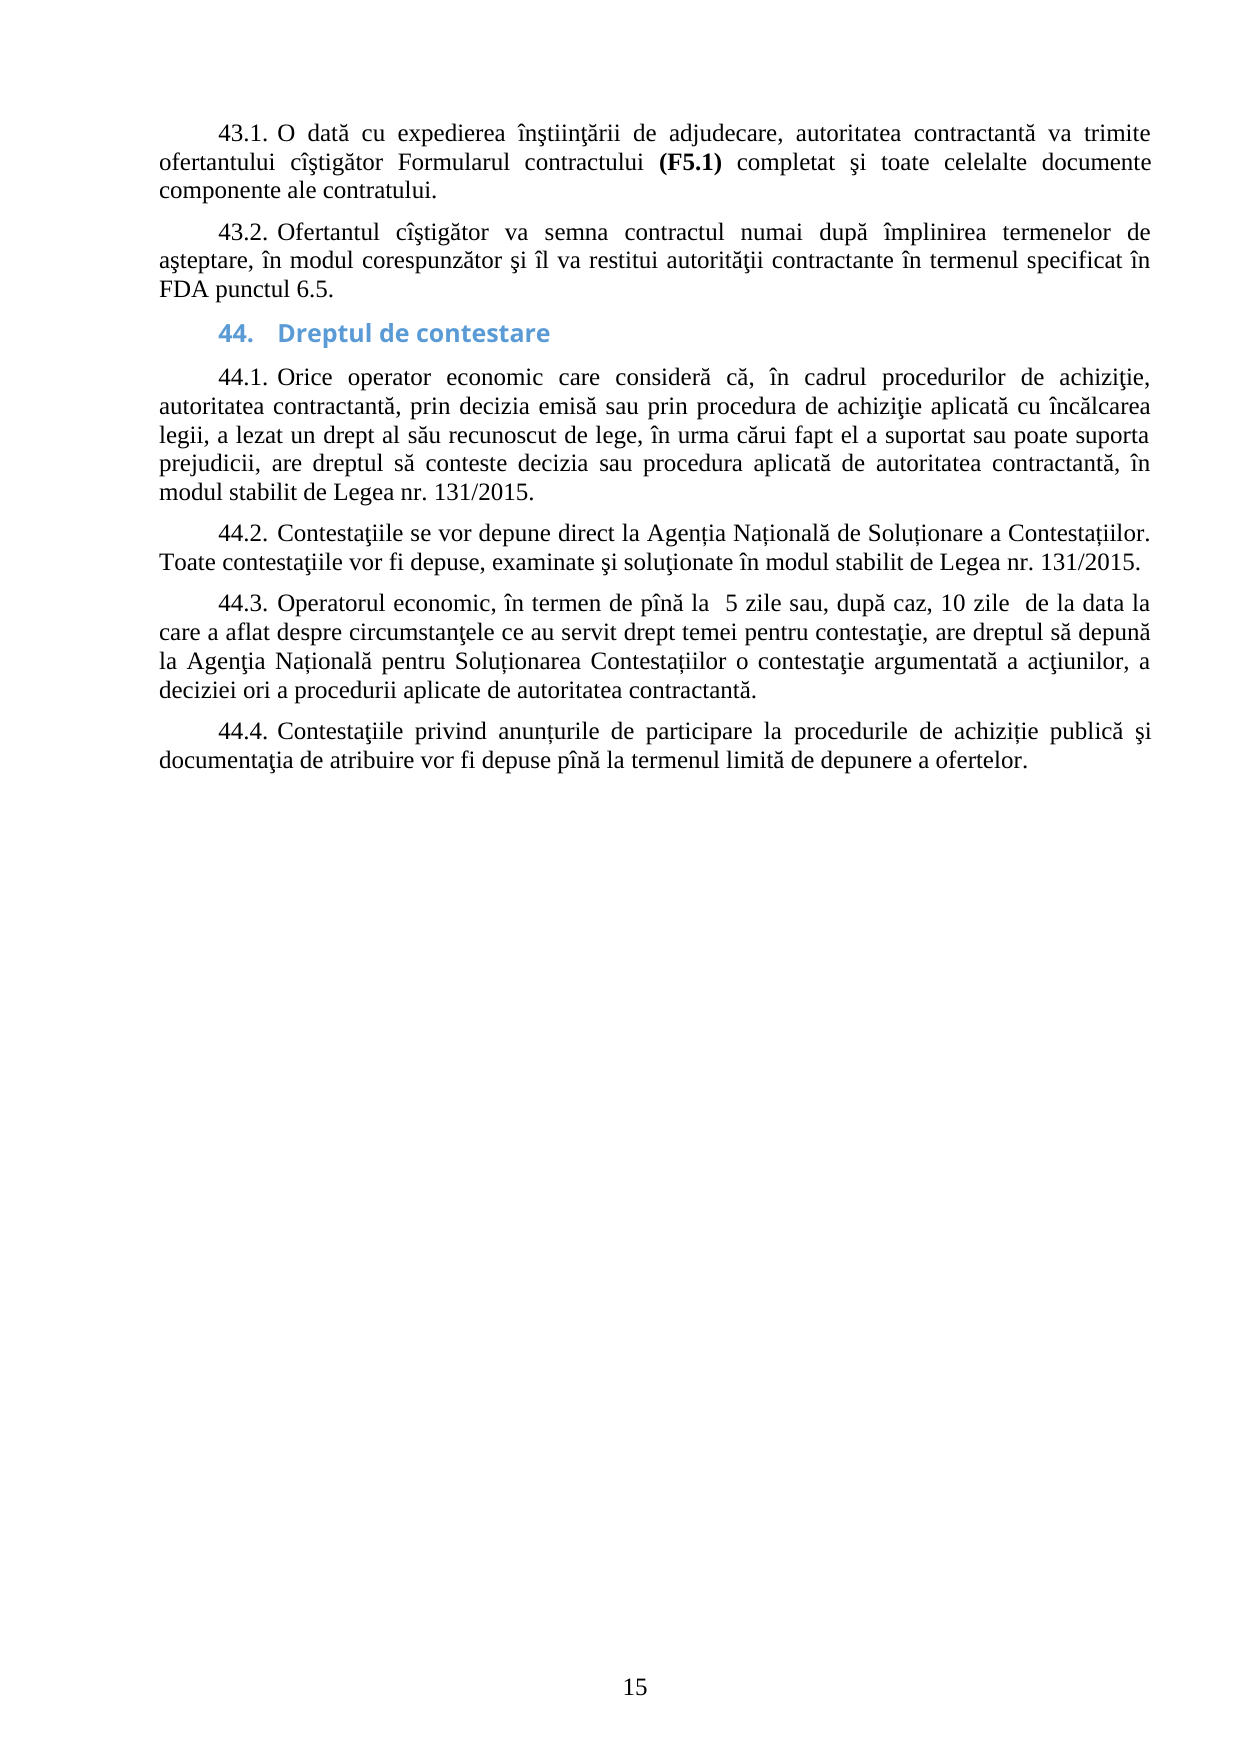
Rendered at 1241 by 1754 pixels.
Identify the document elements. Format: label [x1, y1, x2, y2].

table_cell [148, 118, 1163, 786]
